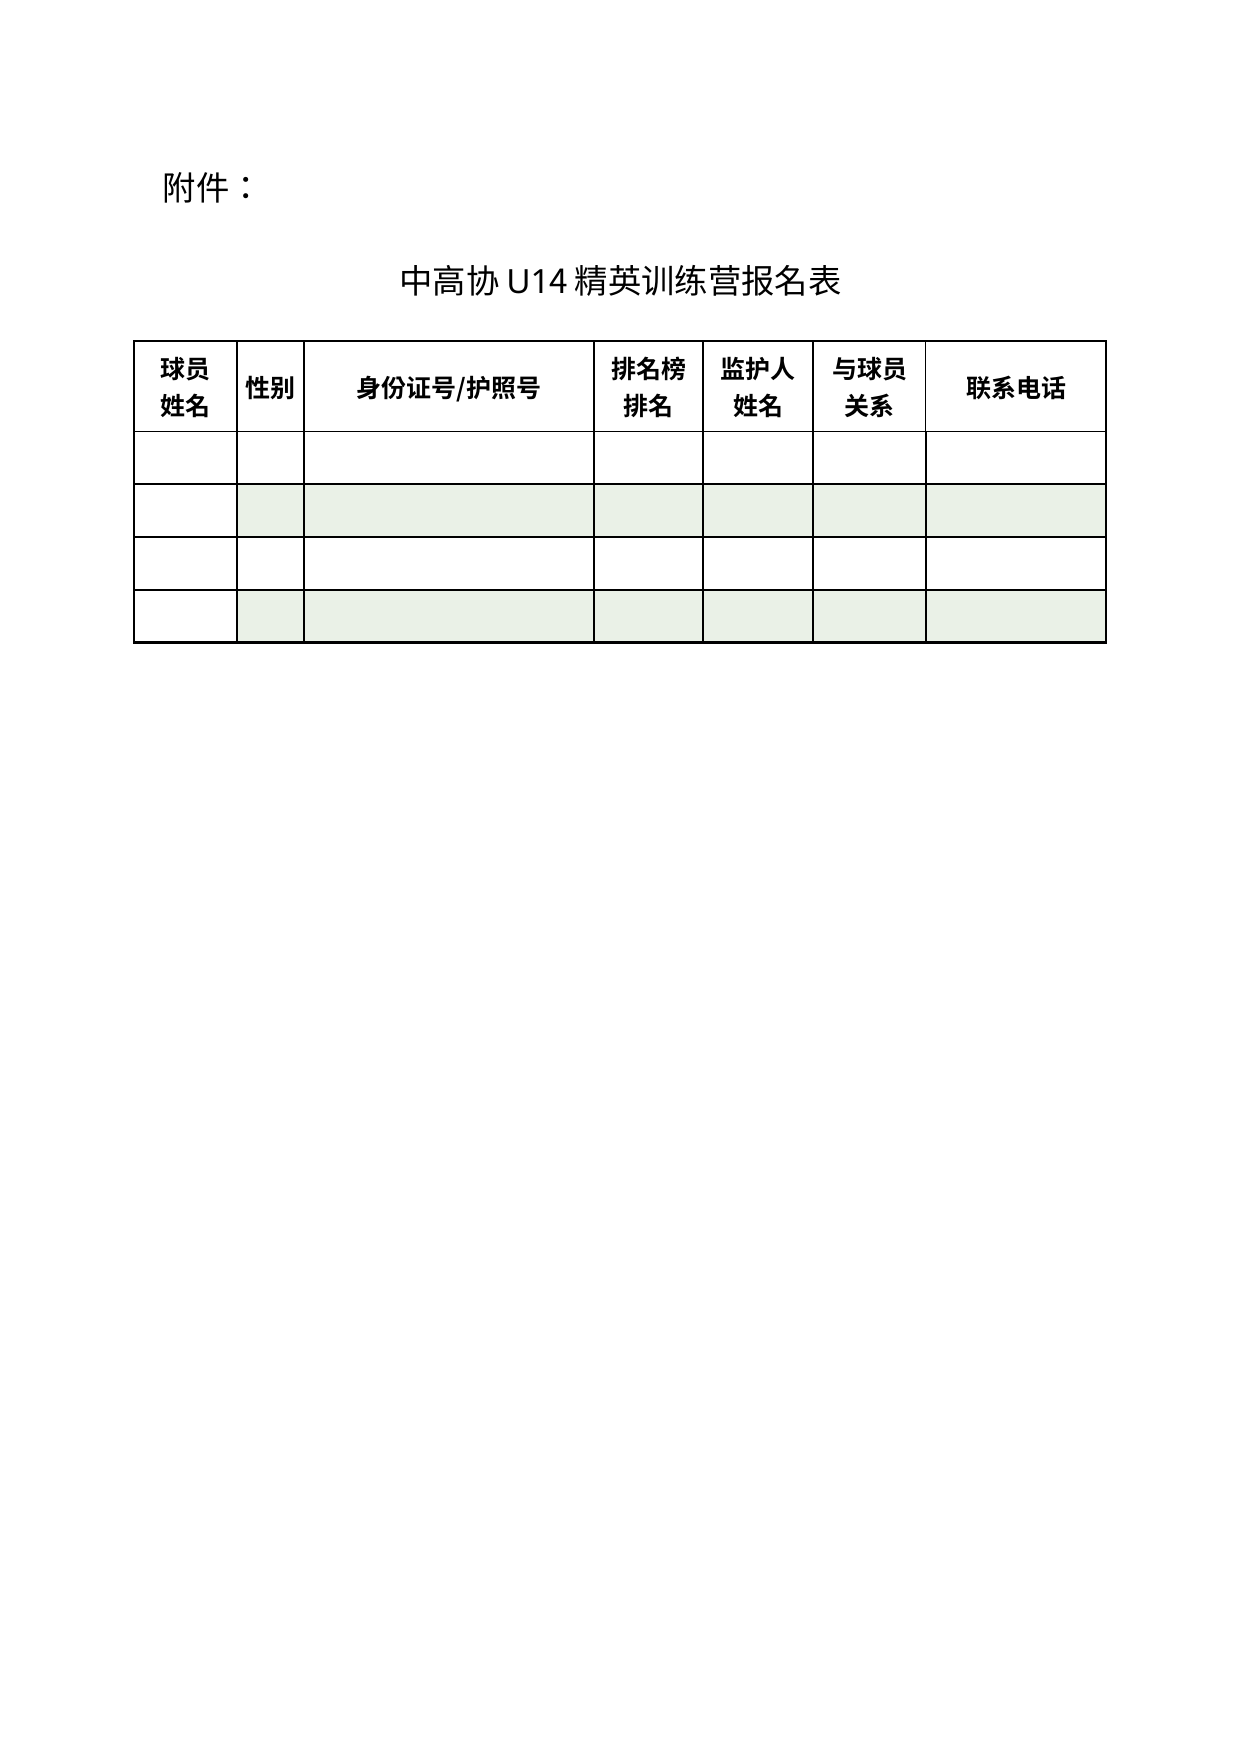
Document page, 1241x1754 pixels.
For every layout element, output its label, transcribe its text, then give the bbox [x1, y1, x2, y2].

table_cell [238, 485, 303, 536]
table_header 排名榜 排名 [595, 342, 702, 431]
table_cell [814, 591, 925, 641]
table_cell [135, 485, 236, 536]
table_cell [704, 432, 812, 483]
table_cell [595, 485, 702, 536]
table_header 与球员关系 [814, 342, 925, 431]
table_cell [305, 432, 593, 483]
table_cell [135, 538, 236, 589]
table_cell [238, 591, 303, 641]
table_cell [238, 432, 303, 483]
table_cell [814, 485, 925, 536]
table_cell [927, 591, 1105, 641]
table_cell [595, 591, 702, 641]
table_header 身份证号/护照号 [305, 342, 593, 431]
table_cell [814, 538, 925, 589]
table_cell [595, 538, 702, 589]
table_header 监护人姓名 [704, 342, 812, 431]
table_cell [927, 485, 1105, 536]
text 中高协U14精英训练营报名表 [162, 247, 1078, 306]
table_cell [704, 591, 812, 641]
table_header 联系电话 [926, 342, 1105, 431]
table_cell [927, 538, 1105, 589]
text 附件： [162, 153, 1078, 212]
table_cell [135, 591, 236, 641]
table_cell [595, 432, 702, 483]
table_header 球员 姓名 [135, 342, 236, 431]
table_cell [305, 538, 593, 589]
table_cell [238, 538, 303, 589]
table_cell [704, 485, 812, 536]
table_cell [927, 432, 1105, 483]
table_cell [704, 538, 812, 589]
table_cell [305, 485, 593, 536]
table_cell [305, 591, 593, 641]
table_cell [814, 432, 925, 483]
table_cell [135, 432, 236, 483]
table_header 性别 [238, 342, 303, 431]
